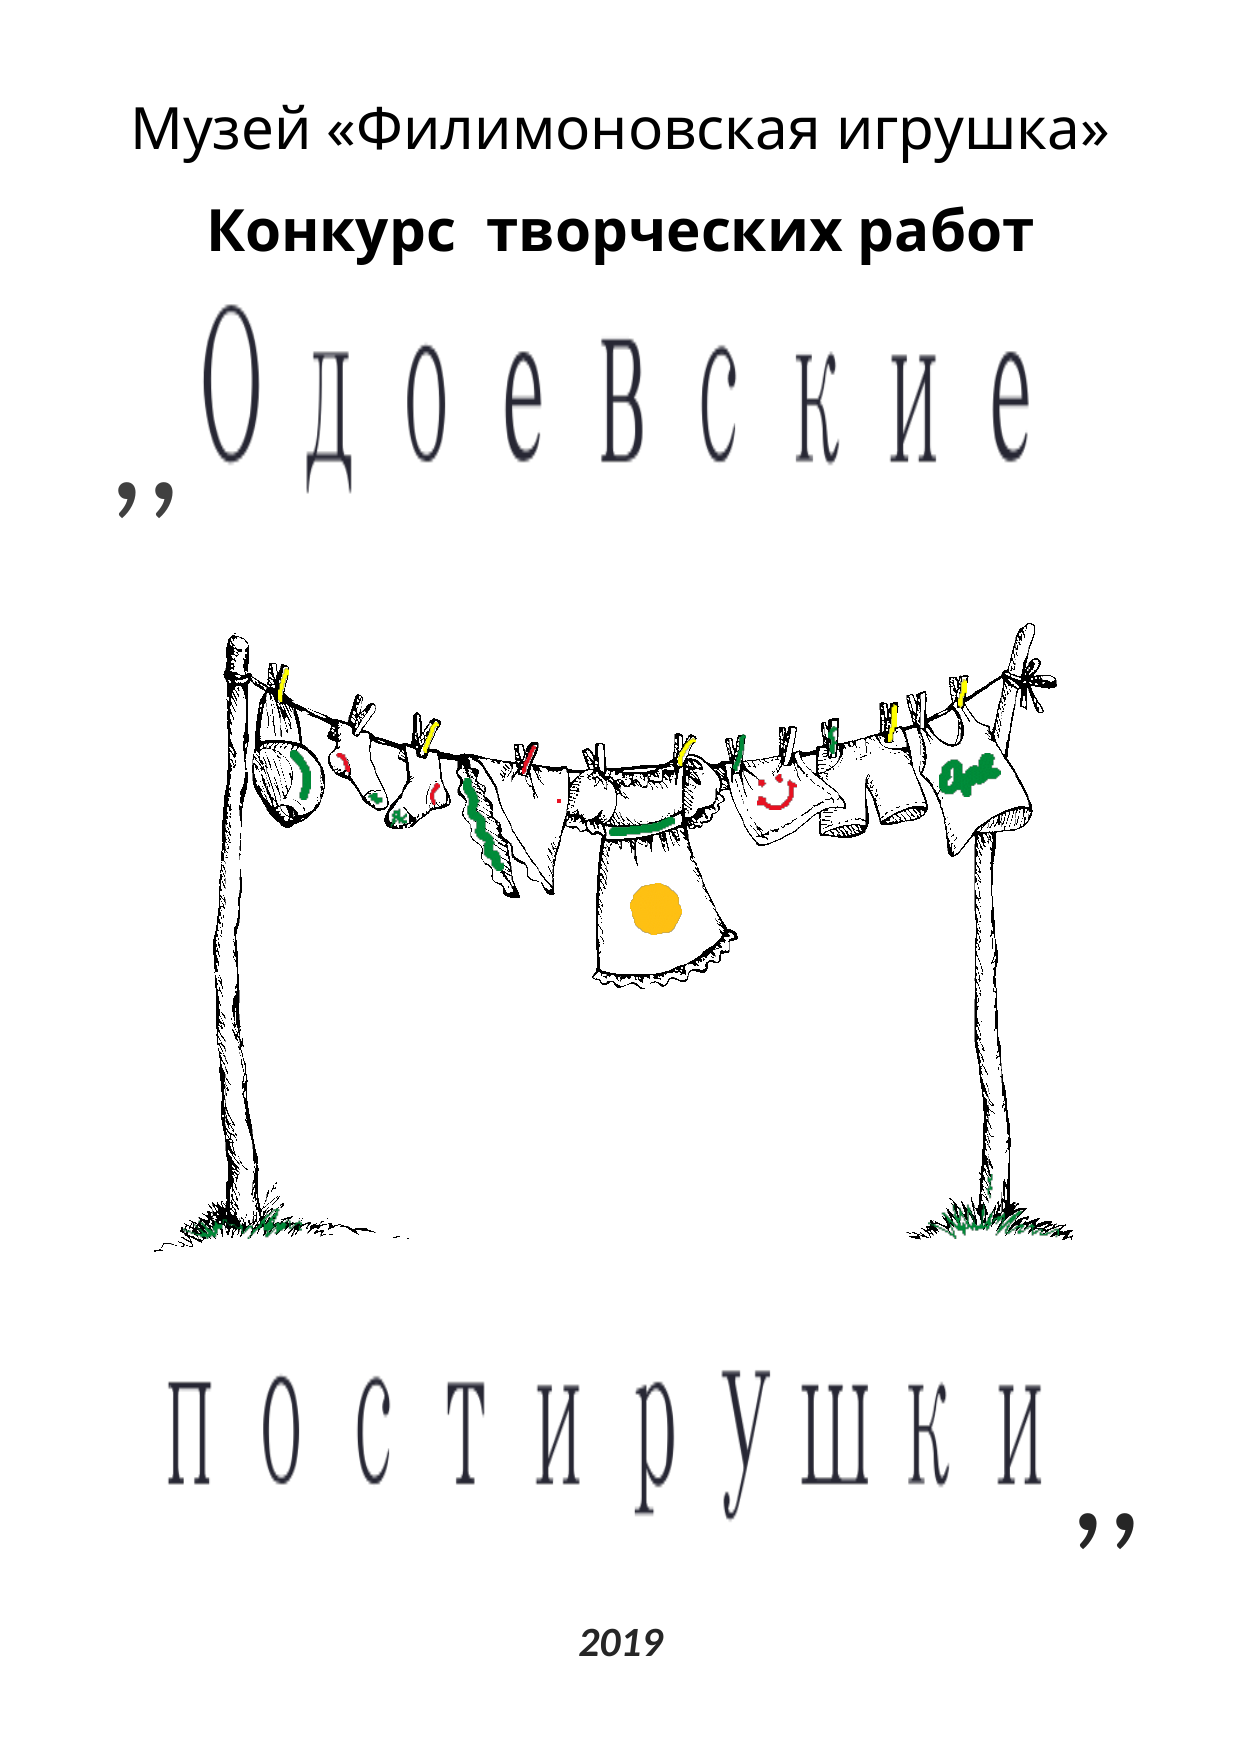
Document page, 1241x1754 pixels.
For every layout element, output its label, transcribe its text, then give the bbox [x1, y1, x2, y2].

picture [757, 774, 797, 810]
picture [463, 778, 504, 871]
picture [609, 817, 675, 836]
text Конкурс творческих работ [74, 189, 1167, 269]
picture [928, 1174, 1059, 1239]
picture [888, 704, 897, 742]
picture [430, 783, 440, 805]
picture [939, 753, 1001, 797]
picture [336, 753, 350, 772]
picture [423, 722, 439, 753]
picture [828, 726, 837, 754]
picture [183, 1208, 302, 1239]
picture [290, 750, 311, 800]
text 2019 [74, 1616, 1167, 1667]
picture [368, 793, 407, 827]
picture [958, 679, 967, 708]
picture [278, 668, 289, 702]
picture [630, 883, 682, 935]
picture [182, 301, 1125, 500]
picture [733, 734, 746, 771]
picture [678, 738, 696, 766]
text Музей «Филимоновская игрушка» [74, 87, 1167, 167]
picture [96, 1366, 1070, 1531]
picture [522, 745, 536, 774]
